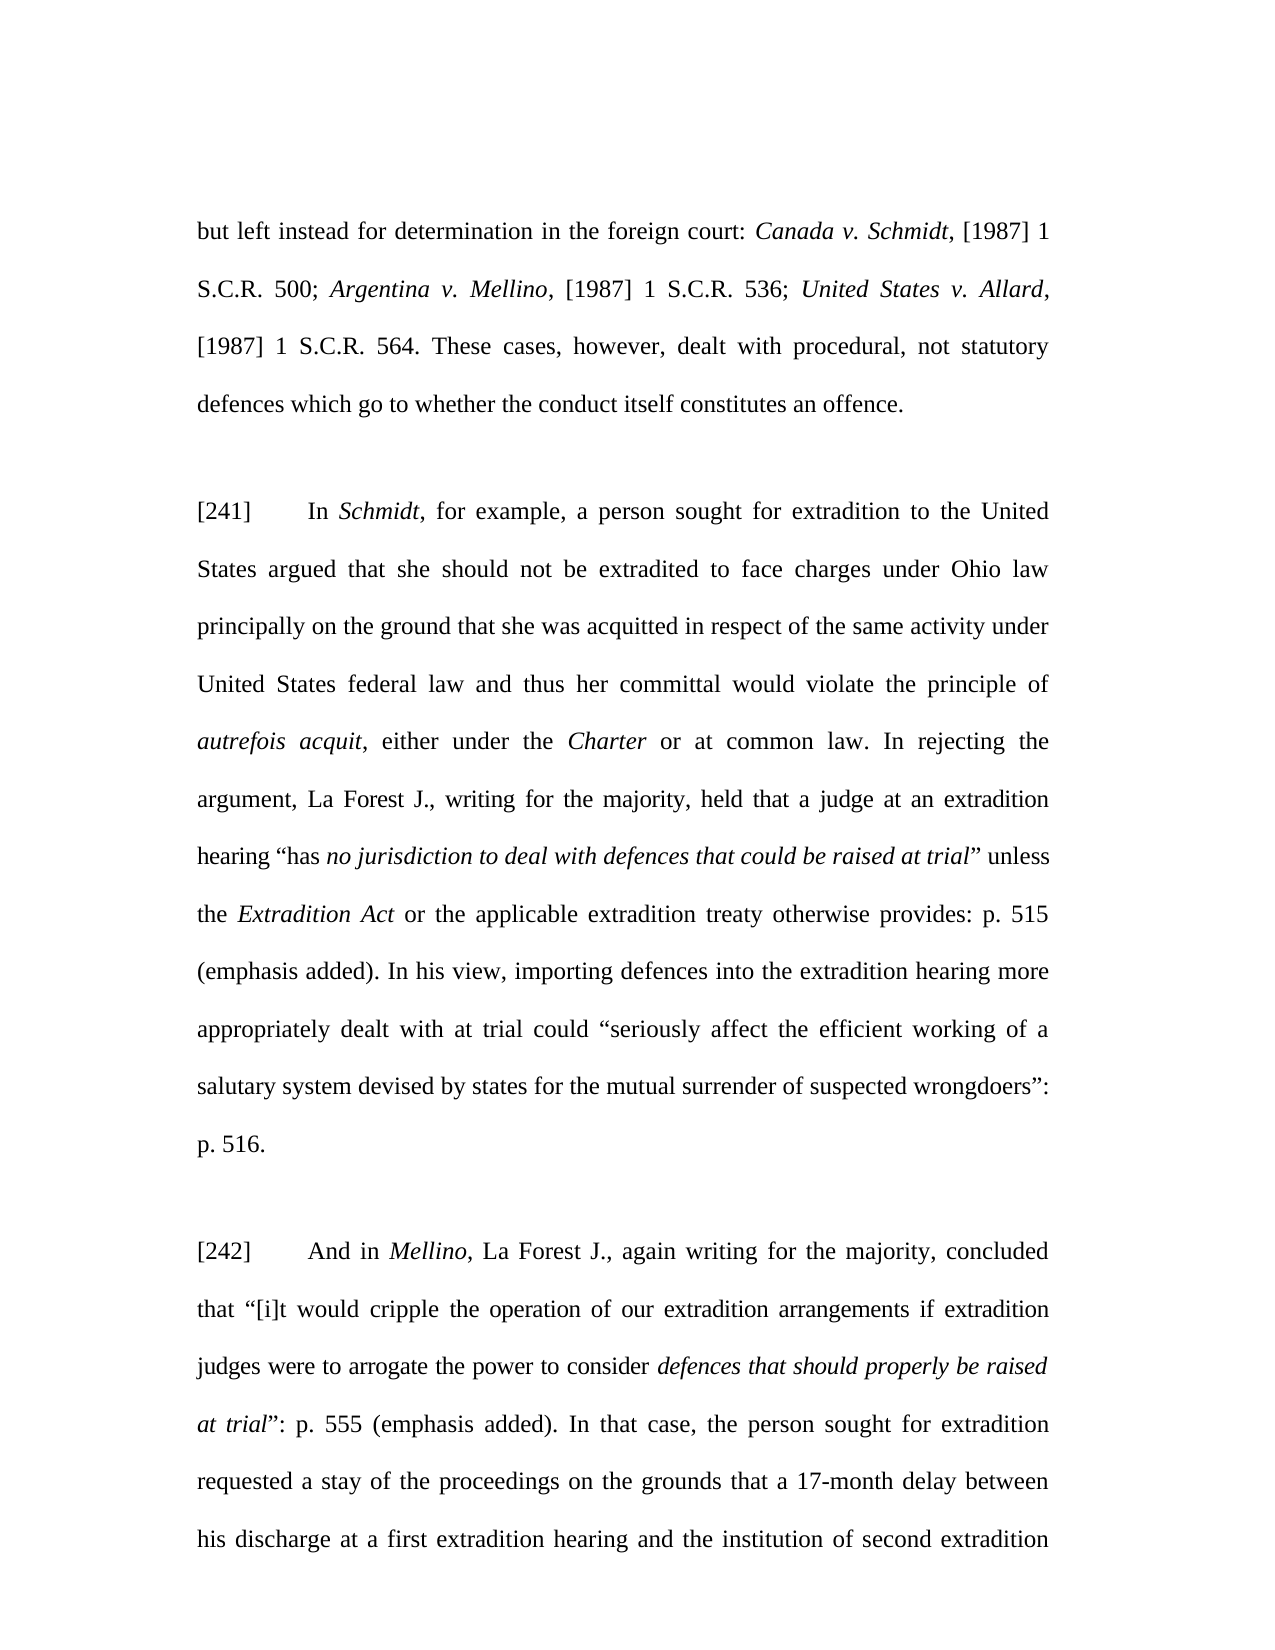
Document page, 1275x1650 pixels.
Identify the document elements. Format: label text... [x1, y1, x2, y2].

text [197, 1236, 1050, 1553]
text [197, 216, 1050, 418]
text In Schmidt, for example, a person sought for extradition to the United States argued that she should not be extradited to face charges under Ohio law principally on the ground that she was acquitted in respect of the same activity under United States federal law and thus her committal would violate the principle of autrefois acquit, either under the Charter or at common law. In rejecting the argument, La Forest J., writing for the majority, held that a judge at an extradition hearing “has no jurisdiction to deal with defences that could be raised at trial” unless the Extradition Act or the applicable extradition treaty otherwise provides: p. 515 (emphasis added). In his view, importing defences into the extradition hearing more appropriately dealt with at trial could “seriously affect the efficient working of a salutary system devised by states for the mutual surrender of suspected wrongdoers”: p. 516. [197, 496, 1050, 1158]
